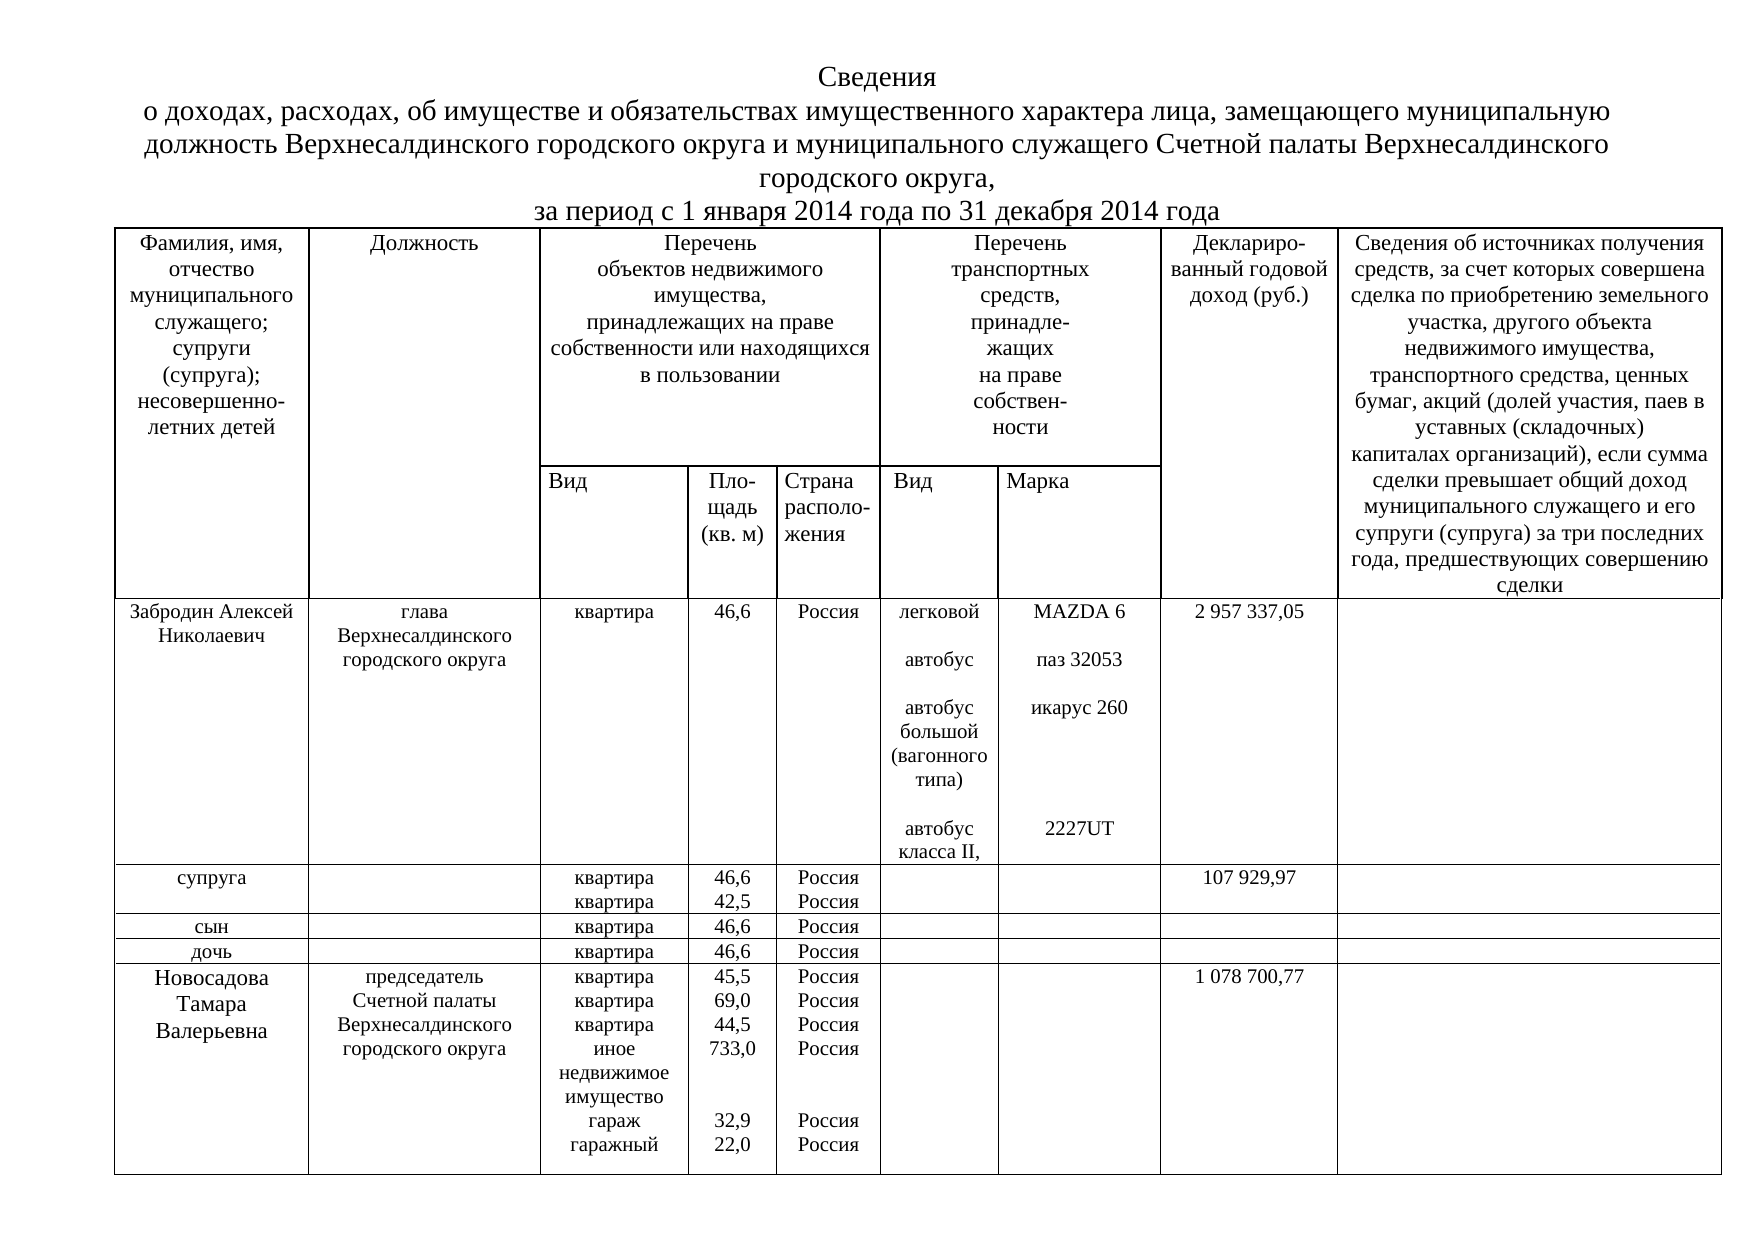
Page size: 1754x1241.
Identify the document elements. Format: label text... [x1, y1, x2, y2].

table_cell 2 957 337,05 [1161, 599, 1337, 863]
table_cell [309, 964, 540, 1174]
table_cell Россия [777, 939, 880, 963]
table_cell [309, 939, 540, 963]
table_cell супруга [115, 864, 308, 913]
table_cell квартира квартира [541, 865, 688, 913]
table_cell 46,6 42,5 [689, 865, 776, 913]
table_cell [1338, 598, 1721, 863]
table_cell Вид [881, 467, 997, 598]
table_cell [1338, 913, 1721, 938]
table_cell дочь [115, 938, 308, 963]
table_cell Страна располо- жения [778, 467, 879, 598]
table_header Перечень транспортных средств, принадле- жащих на праве собствен- ности [881, 229, 1160, 465]
text о доходах, расходах, об имуществе и обязательствах имущественного характера лица, замещающего муниципальную должность Верхнесалдинского городского округа и муниципального служащего Счетной палаты Верхнесалдинского городского округа, [118, 93, 1636, 193]
table_cell глава Верхнесалдинского городского округа [309, 599, 540, 863]
table_cell Вид [541, 467, 687, 598]
table_header Перечень объектов недвижимого имущества, принадлежащих на праве собственности или находящихся в пользовании [541, 229, 879, 465]
table_cell квартира [541, 599, 688, 863]
table_cell 107 929,97 [1161, 865, 1337, 913]
table_cell [999, 865, 1160, 913]
text Сведения [118, 59, 1636, 93]
table_header Сведения об источниках получения средств, за счет которых совершена сделка по приобретению земельного участка, другого объекта недвижимого имущества, транспортного средства, ценных бумаг, акций (долей участия, паев в уставных (складочных) капиталах организаций), если сумма сделки превышает общий доход муниципального служащего и его супруги (супруга) за три последних года, предшествующих совершению сделки [1339, 229, 1721, 598]
table_cell [881, 914, 998, 938]
table_cell квартира [541, 914, 688, 938]
table_cell MAZDA 6 паз 32053 икарус 260 2227UT [999, 599, 1160, 863]
table_cell Забродин Алексей Николаевич [115, 599, 308, 863]
table_cell [999, 964, 1160, 1174]
table_cell [881, 865, 998, 913]
table_cell [999, 914, 1160, 938]
table_cell легковой автобус автобус большой (вагонного типа) автобус класса II, [881, 599, 998, 863]
table_header Фамилия, имя, отчество муниципального служащего; супруги (супруга); несовершенно- летних детей [116, 229, 308, 598]
table_cell Россия Россия [777, 865, 880, 913]
table_header Деклариро- ванный годовой доход (руб.) [1162, 229, 1337, 598]
table_cell [1338, 864, 1721, 913]
table_cell [1338, 938, 1721, 963]
table_cell 46,6 [689, 599, 776, 863]
table_cell [1161, 914, 1337, 938]
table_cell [689, 964, 776, 1174]
table_header Должность [310, 229, 539, 598]
table_cell 46,6 [689, 939, 776, 963]
table_cell Россия [777, 599, 880, 863]
table_cell Марка [999, 467, 1160, 598]
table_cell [115, 963, 308, 1174]
table_cell Пло-щадь (кв. м) [689, 467, 776, 598]
table_cell 1 078 700,77 [1161, 964, 1337, 1174]
table_cell квартира [541, 939, 688, 963]
table_cell [999, 939, 1160, 963]
table_cell [1338, 963, 1721, 1174]
table_cell 46,6 [689, 914, 776, 938]
table_cell [309, 865, 540, 913]
text за период с 1 января 2014 года по 31 декабря 2014 года [118, 193, 1636, 227]
table_cell Россия [777, 914, 880, 938]
table_cell [881, 964, 998, 1174]
table_cell [1161, 939, 1337, 963]
table_cell [309, 914, 540, 938]
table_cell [541, 964, 688, 1174]
table_cell [881, 939, 998, 963]
table_cell сын [115, 913, 308, 938]
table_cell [777, 964, 880, 1174]
